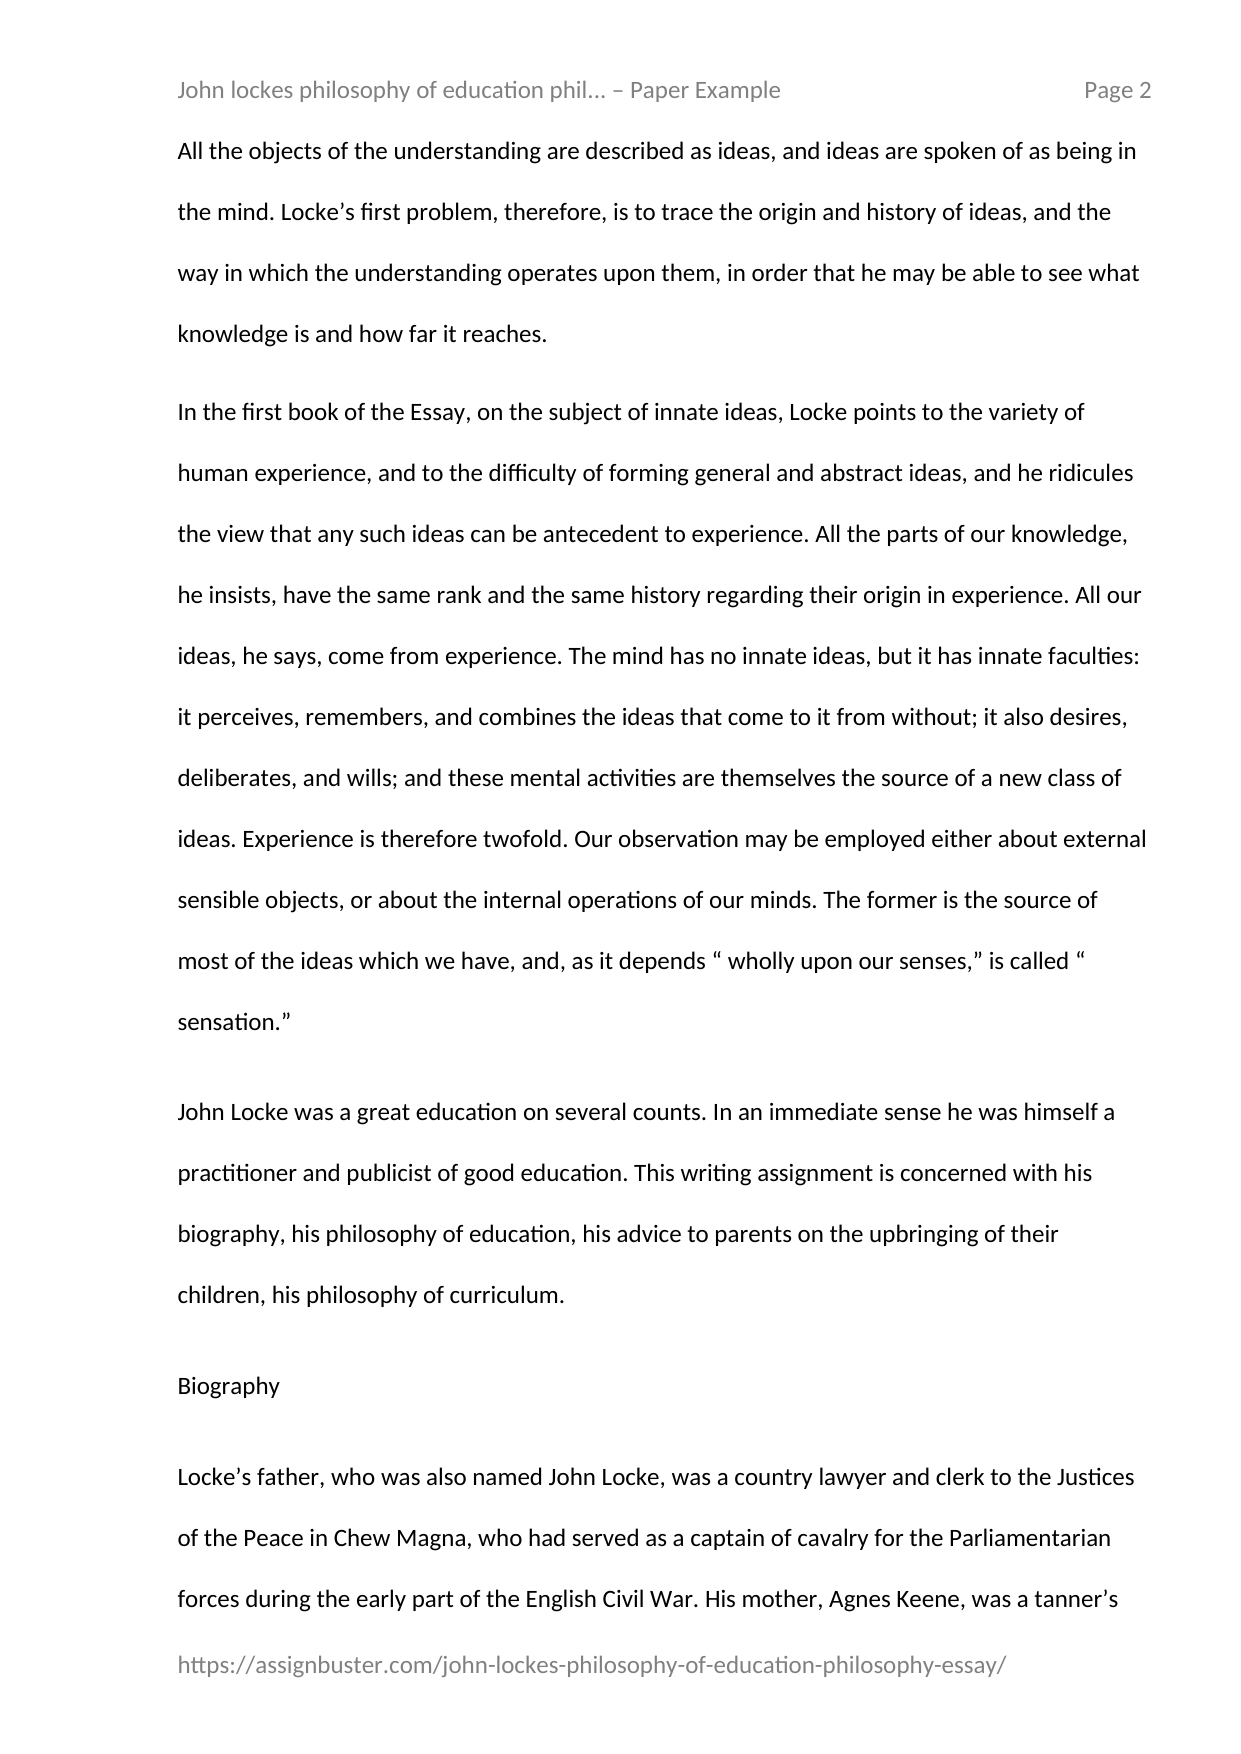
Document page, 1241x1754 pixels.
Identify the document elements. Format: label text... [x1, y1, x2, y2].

text Biography [177, 1370, 1152, 1401]
text All the objects of the understanding are described as ideas, and ideas are spoken of as being in the mind. Locke’s first problem, therefore, is to trace the origin and history of ideas, and the way in which the understanding operates upon them, in order that he may be able to see what knowledge is and how far it reaches. [177, 135, 1152, 348]
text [177, 1461, 1152, 1613]
text In the first book of the Essay, on the subject of innate ideas, Locke points to the variety of human experience, and to the difficulty of forming general and abstract ideas, and he ridicules the view that any such ideas can be antecedent to experience. All the parts of our knowledge, he insists, have the same rank and the same history regarding their origin in experience. All our ideas, he says, come from experience. The mind has no innate ideas, but it has innate faculties: it perceives, remembers, and combines the ideas that come to it from without; it also desires, deliberates, and wills; and these mental activities are themselves the source of a new class of ideas. Experience is therefore twofold. Our observation may be employed either about external sensible objects, or about the internal operations of our minds. The former is the source of most of the ideas which we have, and, as it depends “ wholly upon our senses,” is called “ sensation.” [177, 396, 1152, 1037]
text John Locke was a great education on several counts. In an immediate sense he was himself a practitioner and publicist of good education. This writing assignment is concerned with his biography, his philosophy of education, his advice to parents on the upbringing of their children, his philosophy of curriculum. [177, 1097, 1152, 1310]
